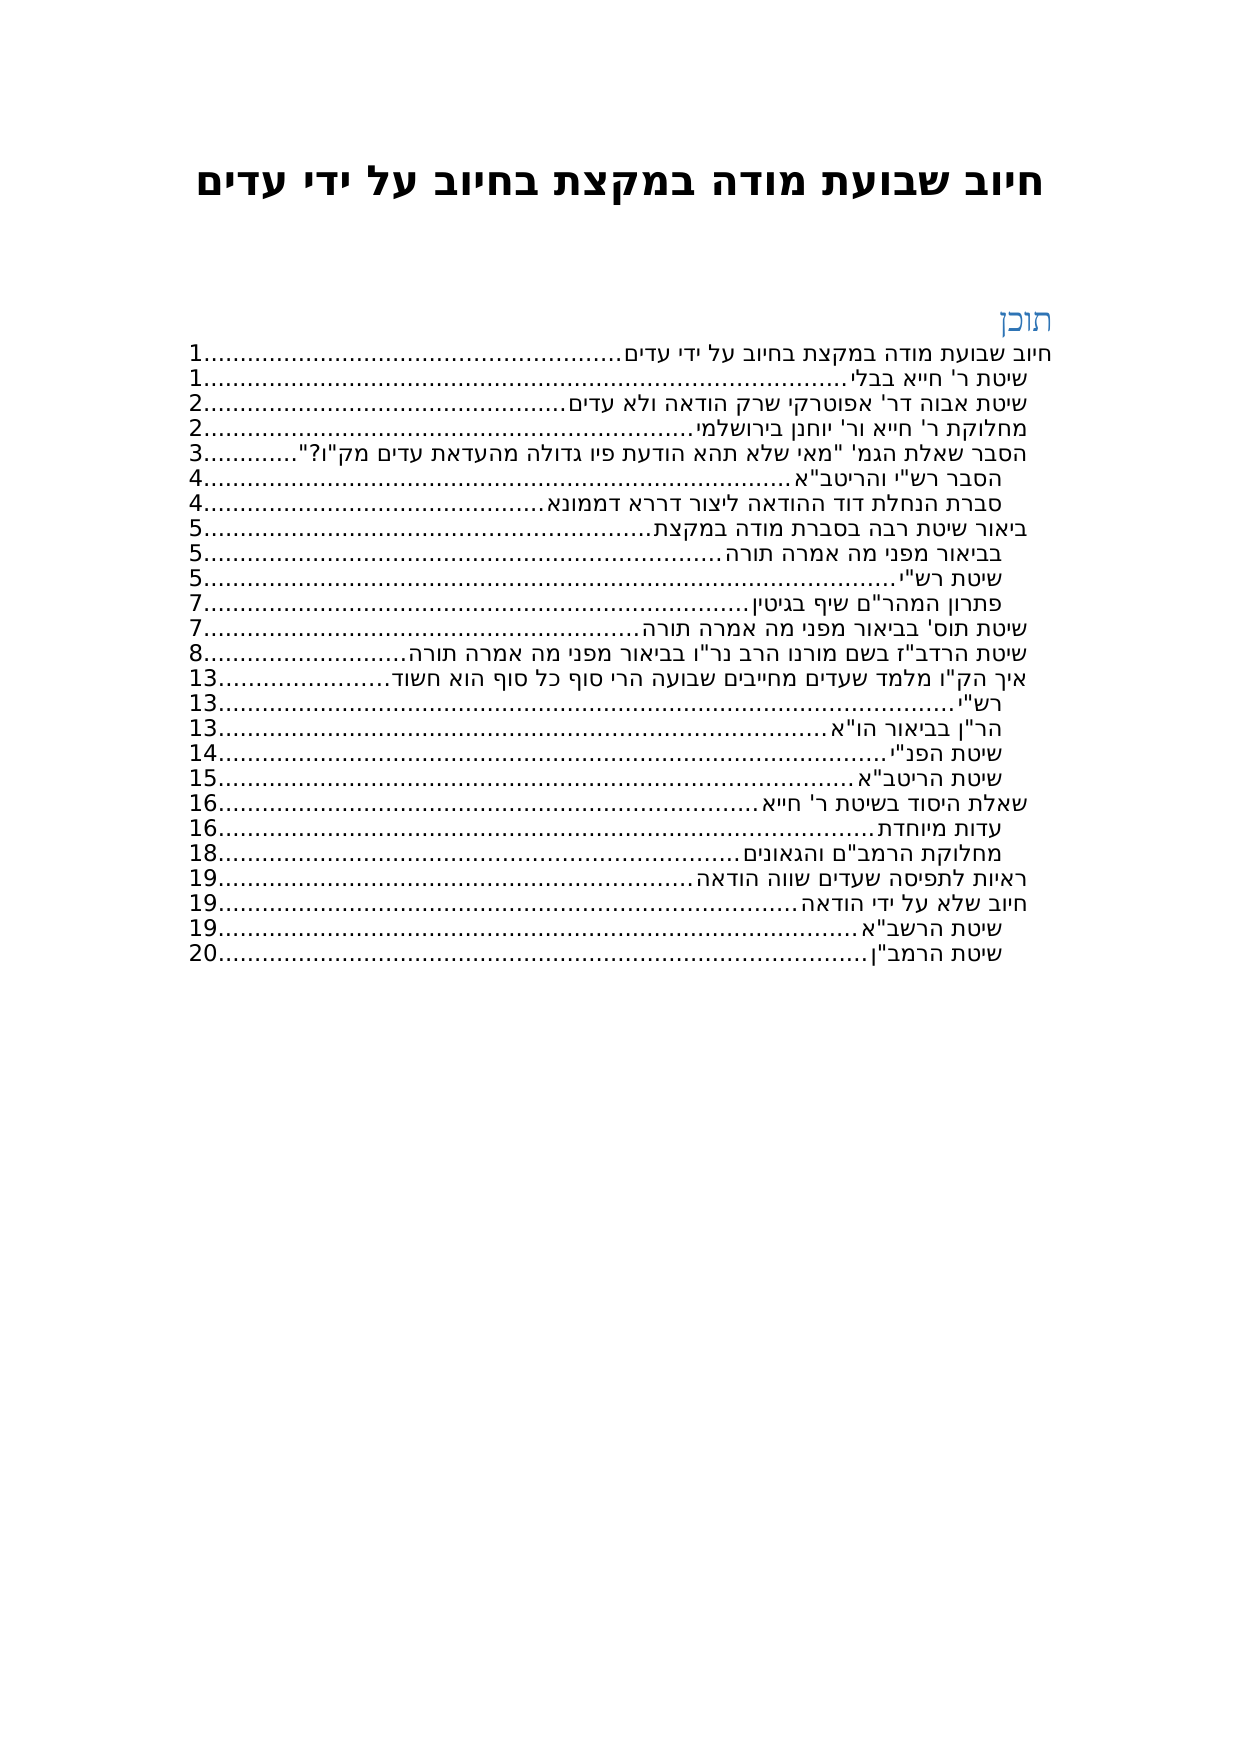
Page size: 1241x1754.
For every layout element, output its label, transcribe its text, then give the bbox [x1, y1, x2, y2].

subtitle חיוב שבועת מודה במקצת בחיוב על ידי עדים [187, 175, 1053, 200]
